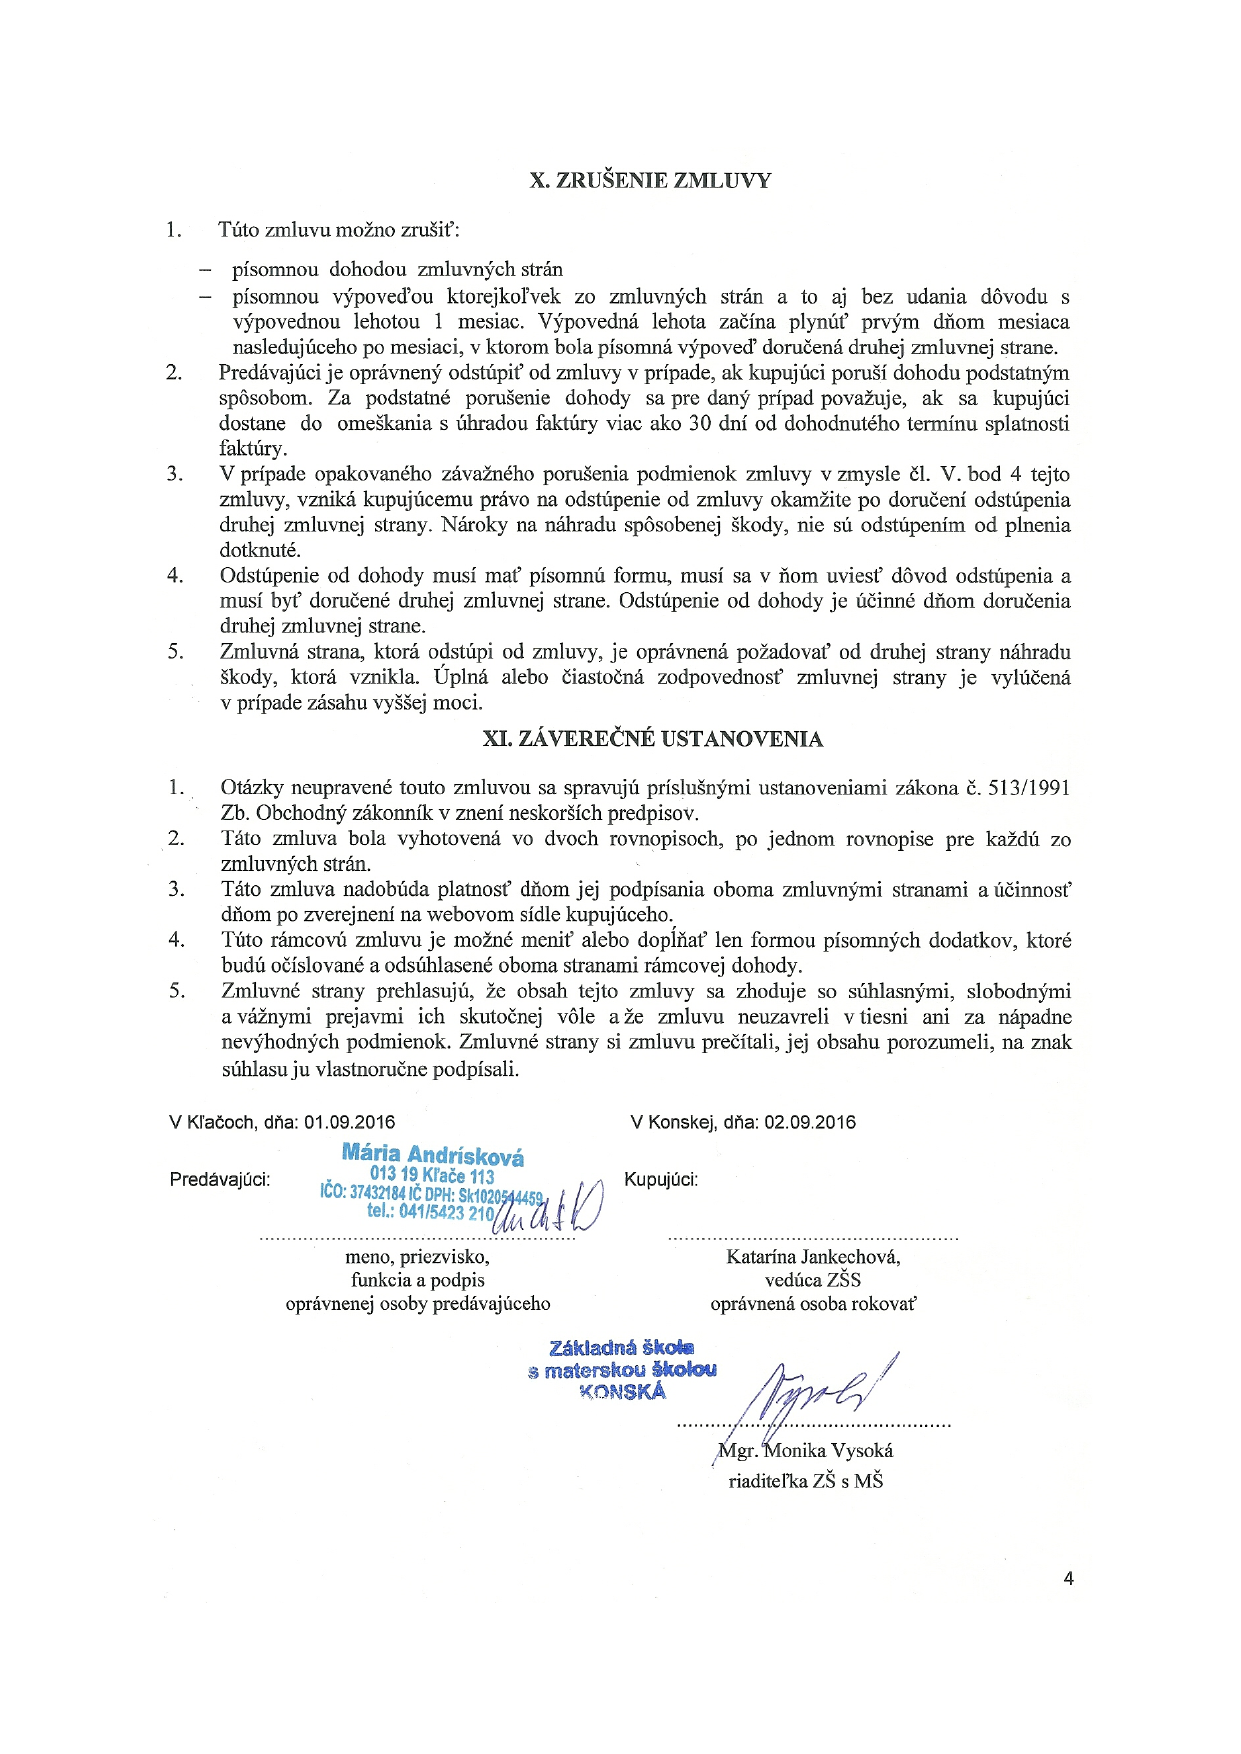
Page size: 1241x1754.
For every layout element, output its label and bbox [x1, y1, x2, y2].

picture [147, 147, 1093, 1603]
